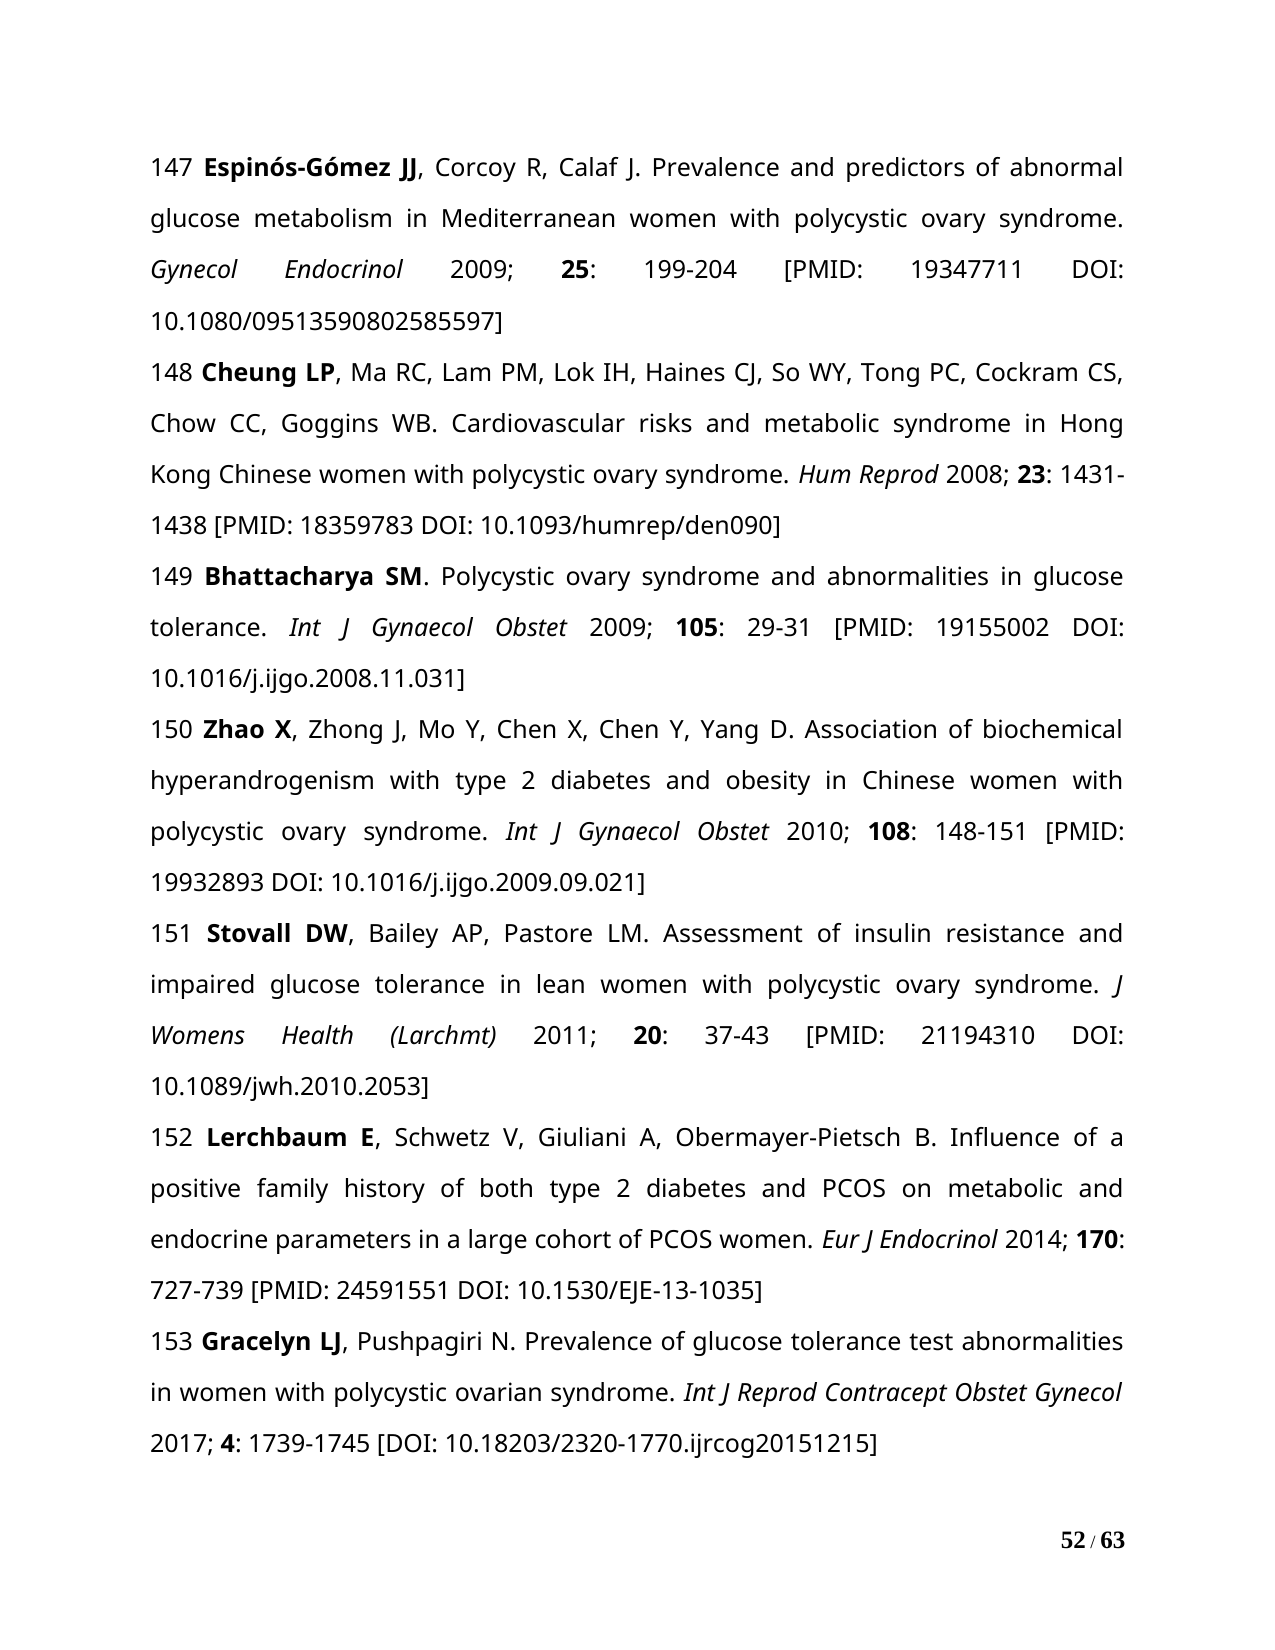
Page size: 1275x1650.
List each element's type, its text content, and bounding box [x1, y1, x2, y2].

text 151 Stovall DW, Bailey AP, Pastore LM. Assessment of insulin resistance and impaired glucose tolerance in lean women with polycystic ovary syndrome. J Womens Health (Larchmt) 2011; 20: 37-43 [PMID: 21194310 DOI: 10.1089/jwh.2010.2053] [150, 916, 1125, 1103]
text 152 Lerchbaum E, Schwetz V, Giuliani A, Obermayer-Pietsch B. Influence of a positive family history of both type 2 diabetes and PCOS on metabolic and endocrine parameters in a large cohort of PCOS women. Eur J Endocrinol 2014; 170: 727-739 [PMID: 24591551 DOI: 10.1530/EJE-13-1035] [150, 1120, 1125, 1307]
text 150 Zhao X, Zhong J, Mo Y, Chen X, Chen Y, Yang D. Association of biochemical hyperandrogenism with type 2 diabetes and obesity in Chinese women with polycystic ovary syndrome. Int J Gynaecol Obstet 2010; 108: 148-151 [PMID: 19932893 DOI: 10.1016/j.ijgo.2009.09.021] [150, 711, 1125, 899]
text 153 Gracelyn LJ, Pushpagiri N. Prevalence of glucose tolerance test abnormalities in women with polycystic ovarian syndrome. Int J Reprod Contracept Obstet Gynecol 2017; 4: 1739-1745 [DOI: 10.18203/2320-1770.ijrcog20151215] [150, 1324, 1125, 1460]
text 149 Bhattacharya SM. Polycystic ovary syndrome and abnormalities in glucose tolerance. Int J Gynaecol Obstet 2009; 105: 29-31 [PMID: 19155002 DOI: 10.1016/j.ijgo.2008.11.031] [150, 558, 1125, 694]
text 148 Cheung LP, Ma RC, Lam PM, Lok IH, Haines CJ, So WY, Tong PC, Cockram CS, Chow CC, Goggins WB. Cardiovascular risks and metabolic syndrome in Hong Kong Chinese women with polycystic ovary syndrome. Hum Reprod 2008; 23: 1431-1438 [PMID: 18359783 DOI: 10.1093/humrep/den090] [150, 354, 1125, 541]
text 147 Espinós-Gómez JJ, Corcoy R, Calaf J. Prevalence and predictors of abnormal glucose metabolism in Mediterranean women with polycystic ovary syndrome. Gynecol Endocrinol 2009; 25: 199-204 [PMID: 19347711 DOI: 10.1080/09513590802585597] [150, 150, 1125, 337]
